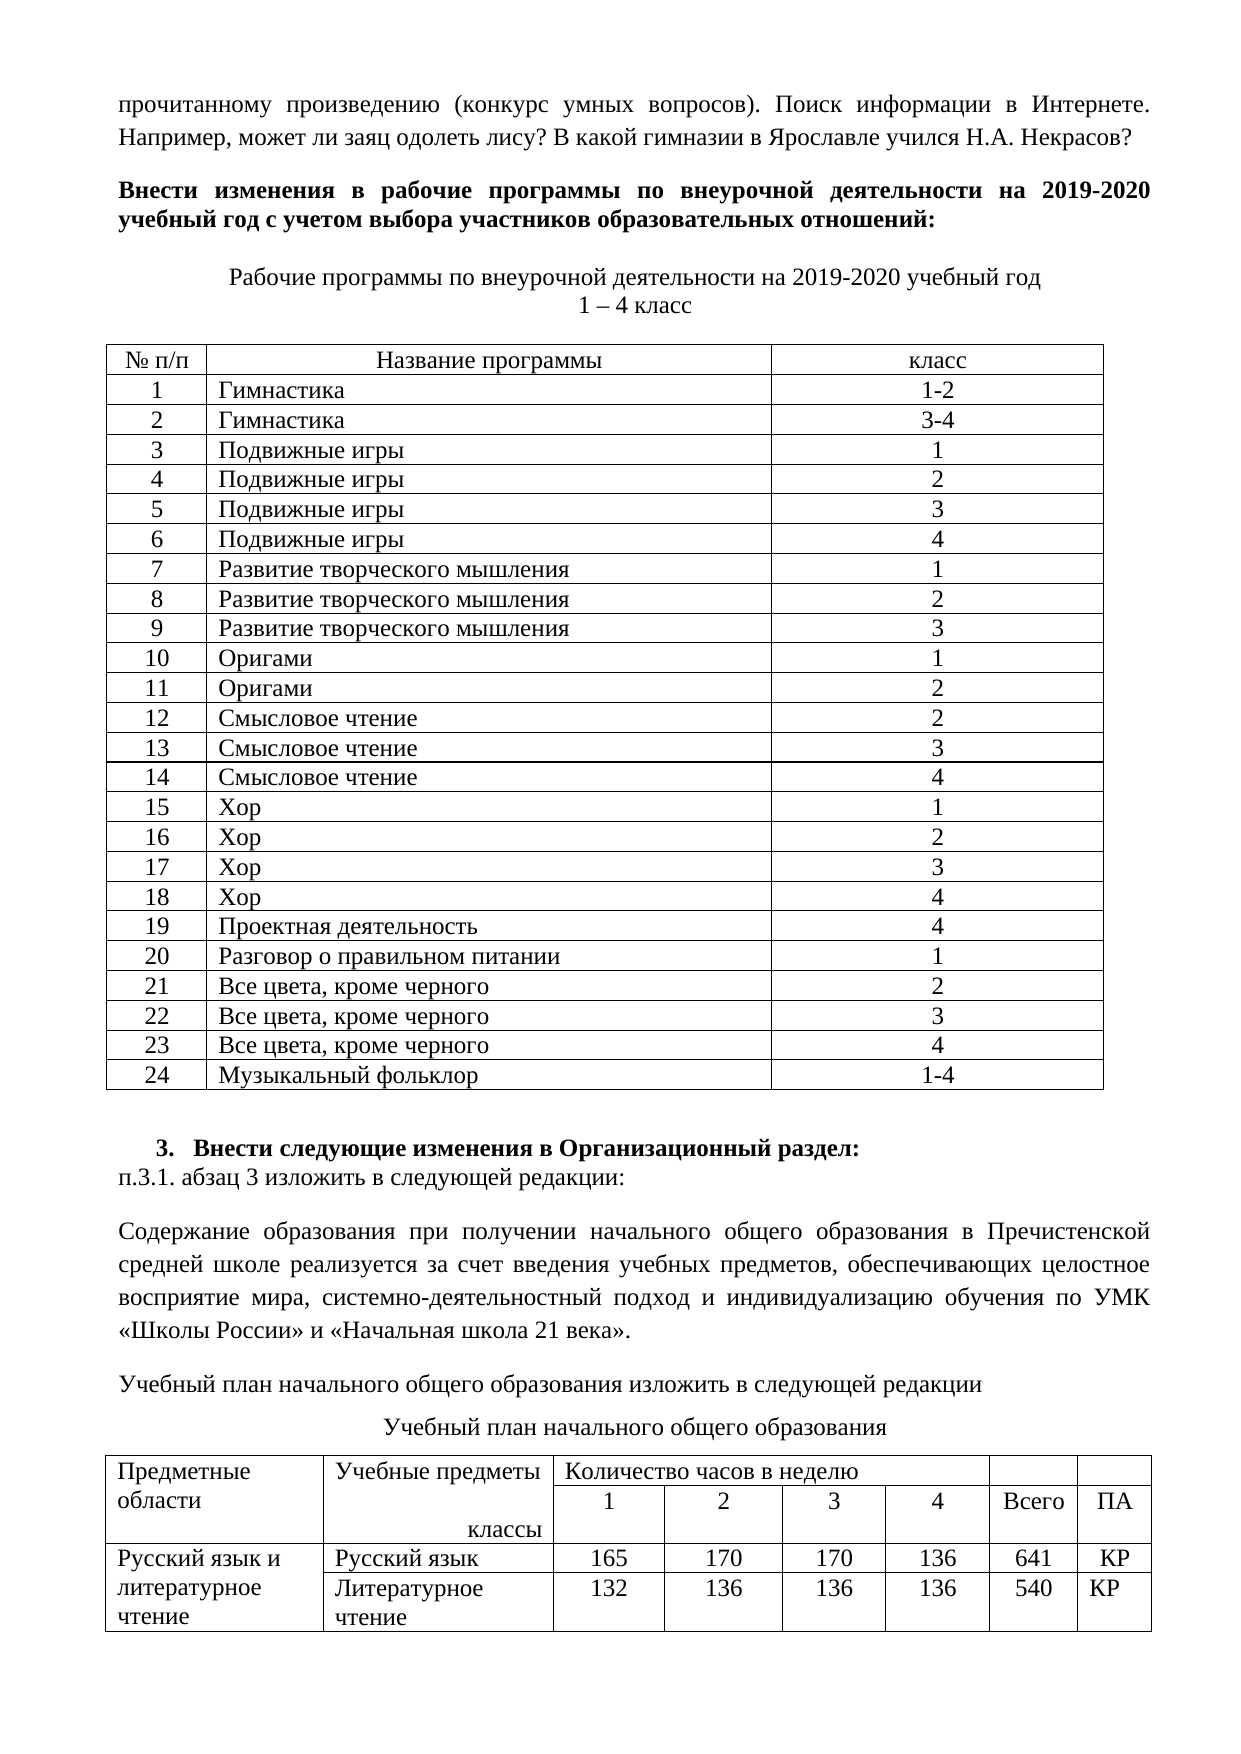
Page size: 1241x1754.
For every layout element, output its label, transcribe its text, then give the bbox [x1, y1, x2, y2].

table_cell Подвижные игры [207, 524, 771, 553]
table_cell Русский язык и литературное чтение [106, 1544, 323, 1631]
table_cell КР [1078, 1544, 1151, 1572]
table_cell 2 [772, 465, 1103, 493]
table_cell 19 [107, 911, 206, 940]
table_cell Хор [207, 792, 771, 821]
table_cell КР [1078, 1573, 1151, 1631]
table_cell Подвижные игры [207, 435, 771, 463]
table_cell 8 [107, 584, 206, 612]
table_cell 12 [107, 703, 206, 732]
text Рабочие программы по внеурочной деятельности на 2019-2020 учебный год [118, 262, 1152, 291]
table_header [990, 1456, 1077, 1485]
text Учебный план начального общего образования изложить в следующей редакции [118, 1369, 1152, 1398]
table_cell ПА [1078, 1486, 1151, 1542]
table_header [1078, 1456, 1151, 1485]
table_header Предметные области [106, 1456, 323, 1542]
table_cell 11 [107, 673, 206, 702]
table_cell 3 [107, 435, 206, 463]
table_cell 2 [772, 822, 1103, 851]
table_cell Оригами [207, 673, 771, 702]
text Содержание образования при получении начального общего образования в Пречистенской средней школе реализуется за счет введения учебных предметов, обеспечивающих целостное восприятие мира, системно-деятельностный подход и индивидуализацию обучения по УМК «Школы России» и «Начальная школа 21 века». [118, 1216, 1152, 1344]
table_cell 170 [783, 1544, 885, 1572]
table_cell Гимнастика [207, 405, 771, 434]
table_cell 24 [107, 1060, 206, 1089]
table_cell 2 [665, 1486, 782, 1542]
table_cell 13 [107, 733, 206, 761]
table_cell 1 [772, 435, 1103, 463]
table_cell Все цвета, кроме черного [207, 971, 771, 1000]
table_cell 3 [783, 1486, 885, 1542]
table_cell 22 [107, 1001, 206, 1029]
table_cell 2 [772, 584, 1103, 612]
table_cell Хор [207, 882, 771, 910]
table_cell Проектная деятельность [207, 911, 771, 940]
table_header № п/п [107, 345, 206, 374]
table_cell 4 [772, 524, 1103, 553]
table_cell 4 [107, 465, 206, 493]
table_cell 1 [772, 792, 1103, 821]
table_cell 14 [107, 763, 206, 791]
table_cell Подвижные игры [207, 494, 771, 523]
table_header класс [772, 345, 1103, 374]
table_cell 2 [772, 971, 1103, 1000]
table_cell 1 [107, 375, 206, 404]
table_cell 18 [107, 882, 206, 910]
table_cell 641 [990, 1544, 1077, 1572]
table_cell 1 [554, 1486, 664, 1542]
table_cell 3-4 [772, 405, 1103, 434]
table_cell 4 [886, 1486, 989, 1542]
table_header Количество часов в неделю [554, 1456, 989, 1485]
table_cell Развитие творческого мышления [207, 584, 771, 612]
table_cell Развитие творческого мышления [207, 614, 771, 642]
table_header Учебные предметы классы [324, 1456, 553, 1542]
table_cell 4 [772, 763, 1103, 791]
table_cell Гимнастика [207, 375, 771, 404]
table_cell Все цвета, кроме черного [207, 1031, 771, 1059]
table_cell 3 [772, 852, 1103, 881]
table_cell 20 [107, 941, 206, 970]
table_header Название программы [207, 345, 771, 374]
table_cell Смысловое чтение [207, 703, 771, 732]
table_cell 3 [772, 494, 1103, 523]
table_cell 4 [772, 882, 1103, 910]
text 1 – 4 класс [118, 291, 1152, 319]
table_cell Всего [990, 1486, 1077, 1542]
table_cell 540 [990, 1573, 1077, 1631]
table_cell 15 [107, 792, 206, 821]
table_cell 7 [107, 554, 206, 583]
table_cell 5 [107, 494, 206, 523]
table_cell 6 [107, 524, 206, 553]
text Учебный план начального общего образования [118, 1412, 1152, 1441]
table_cell Хор [207, 852, 771, 881]
table_cell Музыкальный фольклор [207, 1060, 771, 1089]
table_cell 1 [772, 941, 1103, 970]
table_cell 136 [886, 1573, 989, 1631]
table_cell 2 [772, 673, 1103, 702]
table_cell Литературное чтение [324, 1573, 553, 1631]
text п.3.1. абзац 3 изложить в следующей редакции: [118, 1162, 1152, 1191]
table_cell Смысловое чтение [207, 733, 771, 761]
table_cell Подвижные игры [207, 465, 771, 493]
table_cell Хор [207, 822, 771, 851]
table_cell 23 [107, 1031, 206, 1059]
table_cell 136 [783, 1573, 885, 1631]
list Внести следующие изменения в Организационный раздел: [156, 1133, 1152, 1162]
table_cell 17 [107, 852, 206, 881]
table_cell 4 [772, 1031, 1103, 1059]
table_cell Русский язык [324, 1544, 553, 1572]
table_cell Развитие творческого мышления [207, 554, 771, 583]
table_cell 4 [772, 911, 1103, 940]
table_cell 132 [554, 1573, 664, 1631]
table_cell 2 [107, 405, 206, 434]
table_cell 3 [772, 614, 1103, 642]
table_cell 136 [665, 1573, 782, 1631]
table_cell 165 [554, 1544, 664, 1572]
table_cell 1 [772, 554, 1103, 583]
table_cell Разговор о правильном питании [207, 941, 771, 970]
table_cell 16 [107, 822, 206, 851]
table_cell Все цвета, кроме черного [207, 1001, 771, 1029]
table_cell 3 [772, 1001, 1103, 1029]
table_cell 170 [665, 1544, 782, 1572]
table_cell 2 [772, 703, 1103, 732]
table_cell Оригами [207, 643, 771, 672]
table_cell 9 [107, 614, 206, 642]
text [118, 89, 1152, 150]
table_cell 1-4 [772, 1060, 1103, 1089]
table_cell 3 [772, 733, 1103, 761]
table_cell 21 [107, 971, 206, 1000]
list Внести изменения в рабочие программы по внеурочной деятельности на 2019-2020 учебный год с учетом выбора участников образовательных отношений: [118, 176, 1152, 233]
table_cell Смысловое чтение [207, 763, 771, 791]
table_cell 136 [886, 1544, 989, 1572]
table_cell 1-2 [772, 375, 1103, 404]
table_cell 10 [107, 643, 206, 672]
table_cell 1 [772, 643, 1103, 672]
